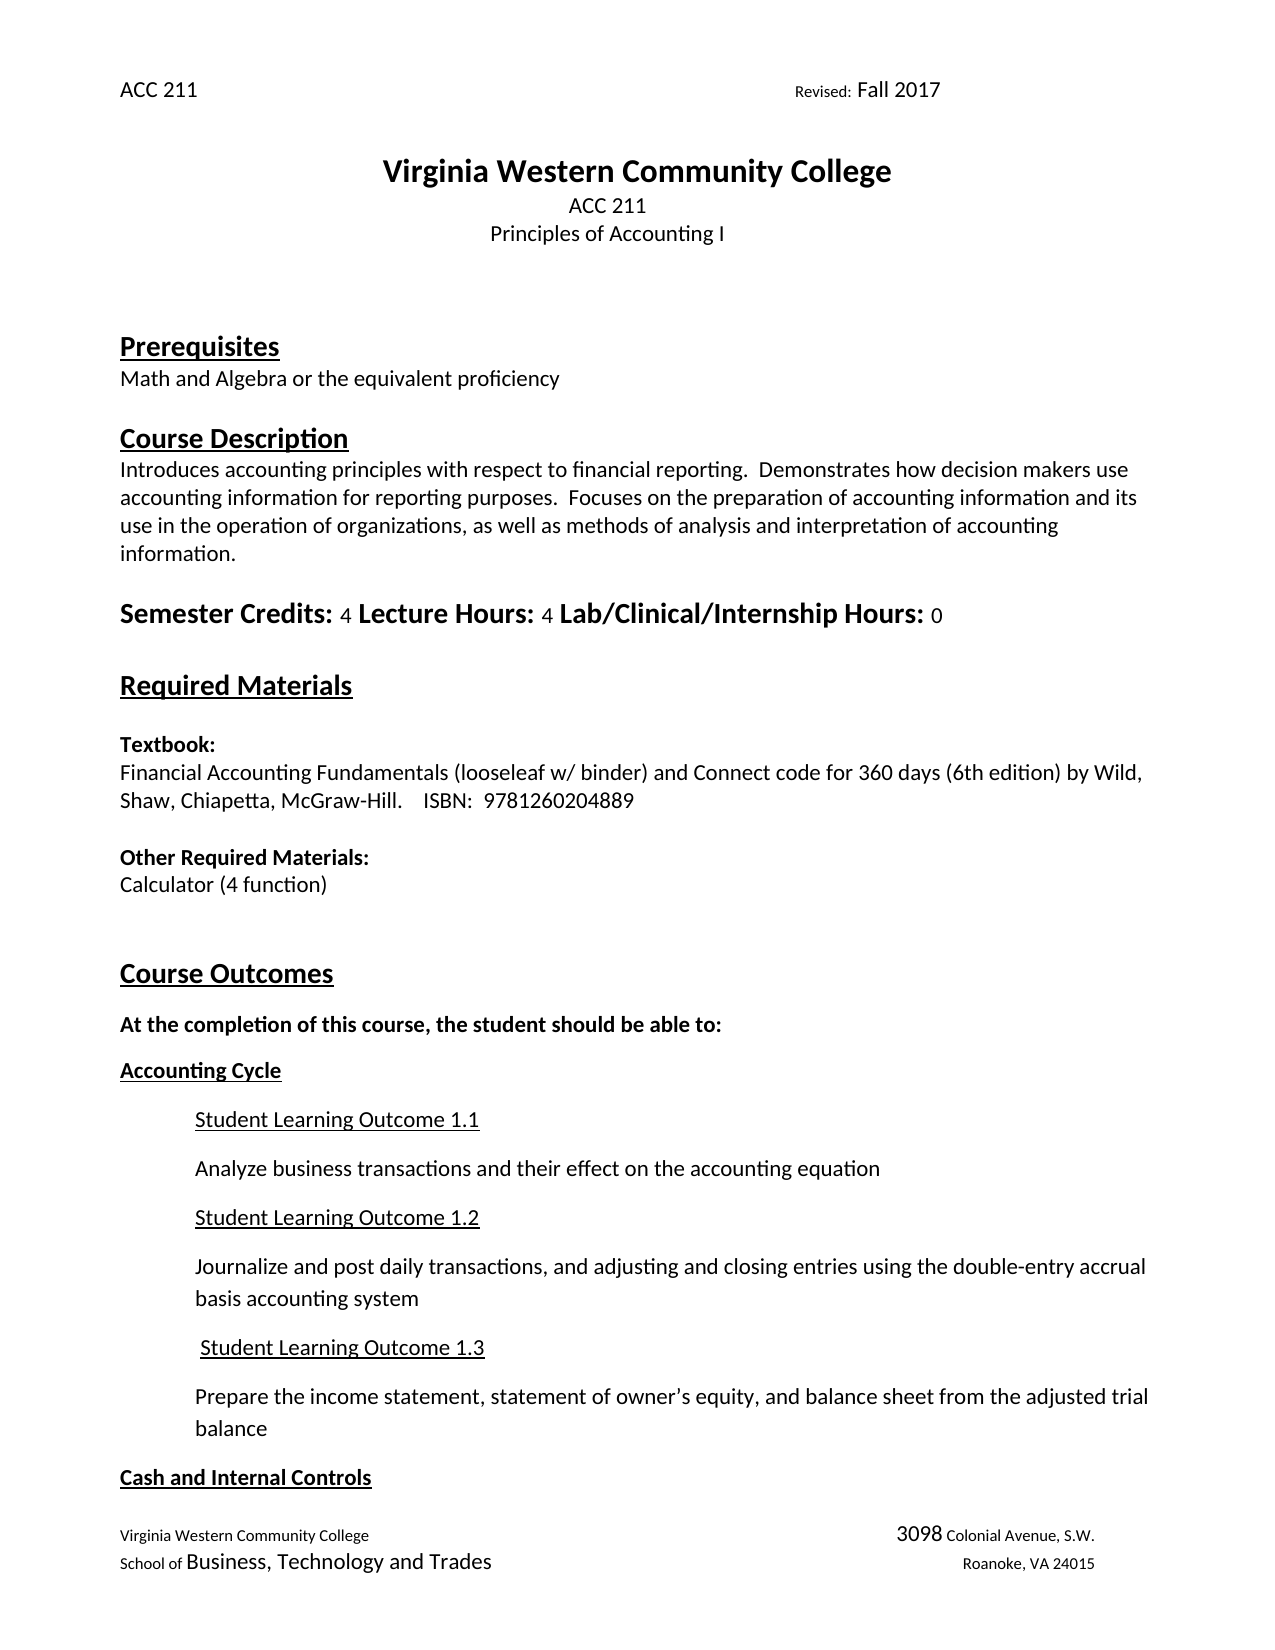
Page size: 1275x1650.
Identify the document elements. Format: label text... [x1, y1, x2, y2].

text Semester Credits: Lecture Hours: Lab/Clinical/Internship Hours: [120, 596, 1155, 631]
text Prerequisites [120, 328, 1155, 364]
text Cash and Internal Controls [120, 1463, 1155, 1491]
text Course Outcomes [120, 955, 1155, 990]
text Prepare the income statement, statement of owner’s equity, and balance sheet from the adjusted trial balance [195, 1382, 1155, 1442]
text At the completion of this course, the student should be able to: [120, 1010, 1155, 1038]
text Textbook: [120, 731, 1155, 758]
text Virginia Western Community College [120, 150, 1155, 191]
text Student Learning Outcome 1.2 [195, 1203, 1155, 1231]
text Required Materials [120, 667, 1155, 702]
text Accounting Cycle [120, 1057, 1155, 1085]
text Other Required Materials: [120, 843, 1155, 871]
text Student Learning Outcome 1.1 [120, 1106, 1155, 1133]
text Analyze business transactions and their effect on the accounting equation [195, 1154, 1155, 1182]
text Student Learning Outcome 1.3 [195, 1333, 1155, 1361]
text Journalize and post daily transactions, and adjusting and closing entries using the double-entry accrual basis accounting system [195, 1252, 1155, 1312]
text Course Description [120, 420, 1155, 456]
